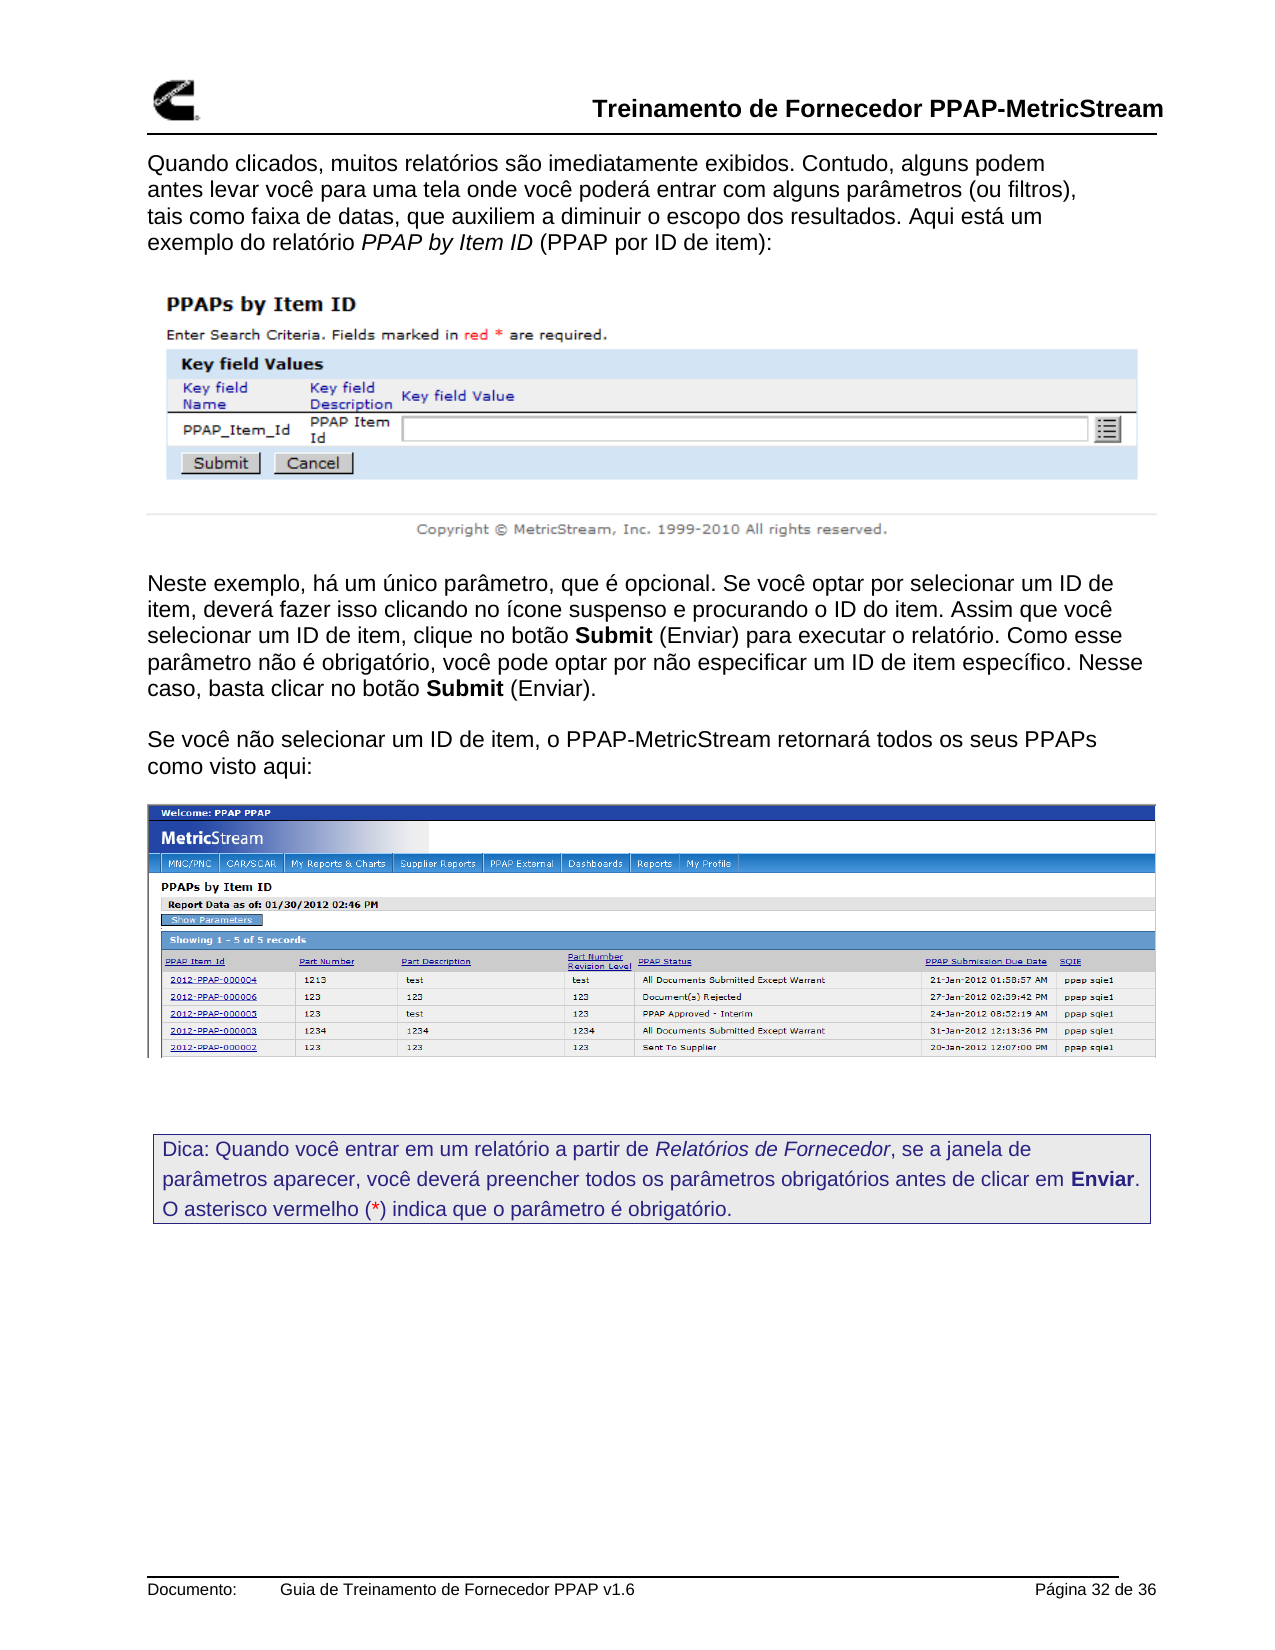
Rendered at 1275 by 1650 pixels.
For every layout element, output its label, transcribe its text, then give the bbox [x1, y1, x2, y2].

picture [146, 74, 207, 127]
picture [147, 803, 1156, 1058]
picture [146, 280, 1157, 545]
text Neste exemplo, há um único parâmetro, que é opcional. Se você optar por selecionar um ID de item, deverá fazer isso clicando no ícone suspenso e procurando o ID do item. Assim que você selecionar um ID de item, clique no botão Submit (Enviar) para executar o relatório. Como esse parâmetro não é obrigatório, você pode optar por não especificar um ID de item específico. Nesse caso, basta clicar no botão Submit (Enviar). [147, 569, 1156, 701]
text Dica: Quando você entrar em um relatório a partir de Relatórios de Fornecedor, se a janela de parâmetros aparecer, você deverá preencher todos os parâmetros obrigatórios antes de clicar em Enviar. O asterisco vermelho (*) indica que o parâmetro é obrigatório. [154, 1135, 1150, 1223]
text Quando clicados, muitos relatórios são imediatamente exibidos. Contudo, alguns podem antes levar você para uma tela onde você poderá entrar com alguns parâmetros (ou filtros), tais como faixa de datas, que auxiliem a diminuir o escopo dos resultados. Aqui está um exemplo do relatório PPAP by Item ID (PPAP por ID de item): [147, 150, 1156, 255]
text Se você não selecionar um ID de item, o PPAP-MetricStream retornará todos os seus PPAPs como visto aqui: [147, 726, 1156, 779]
